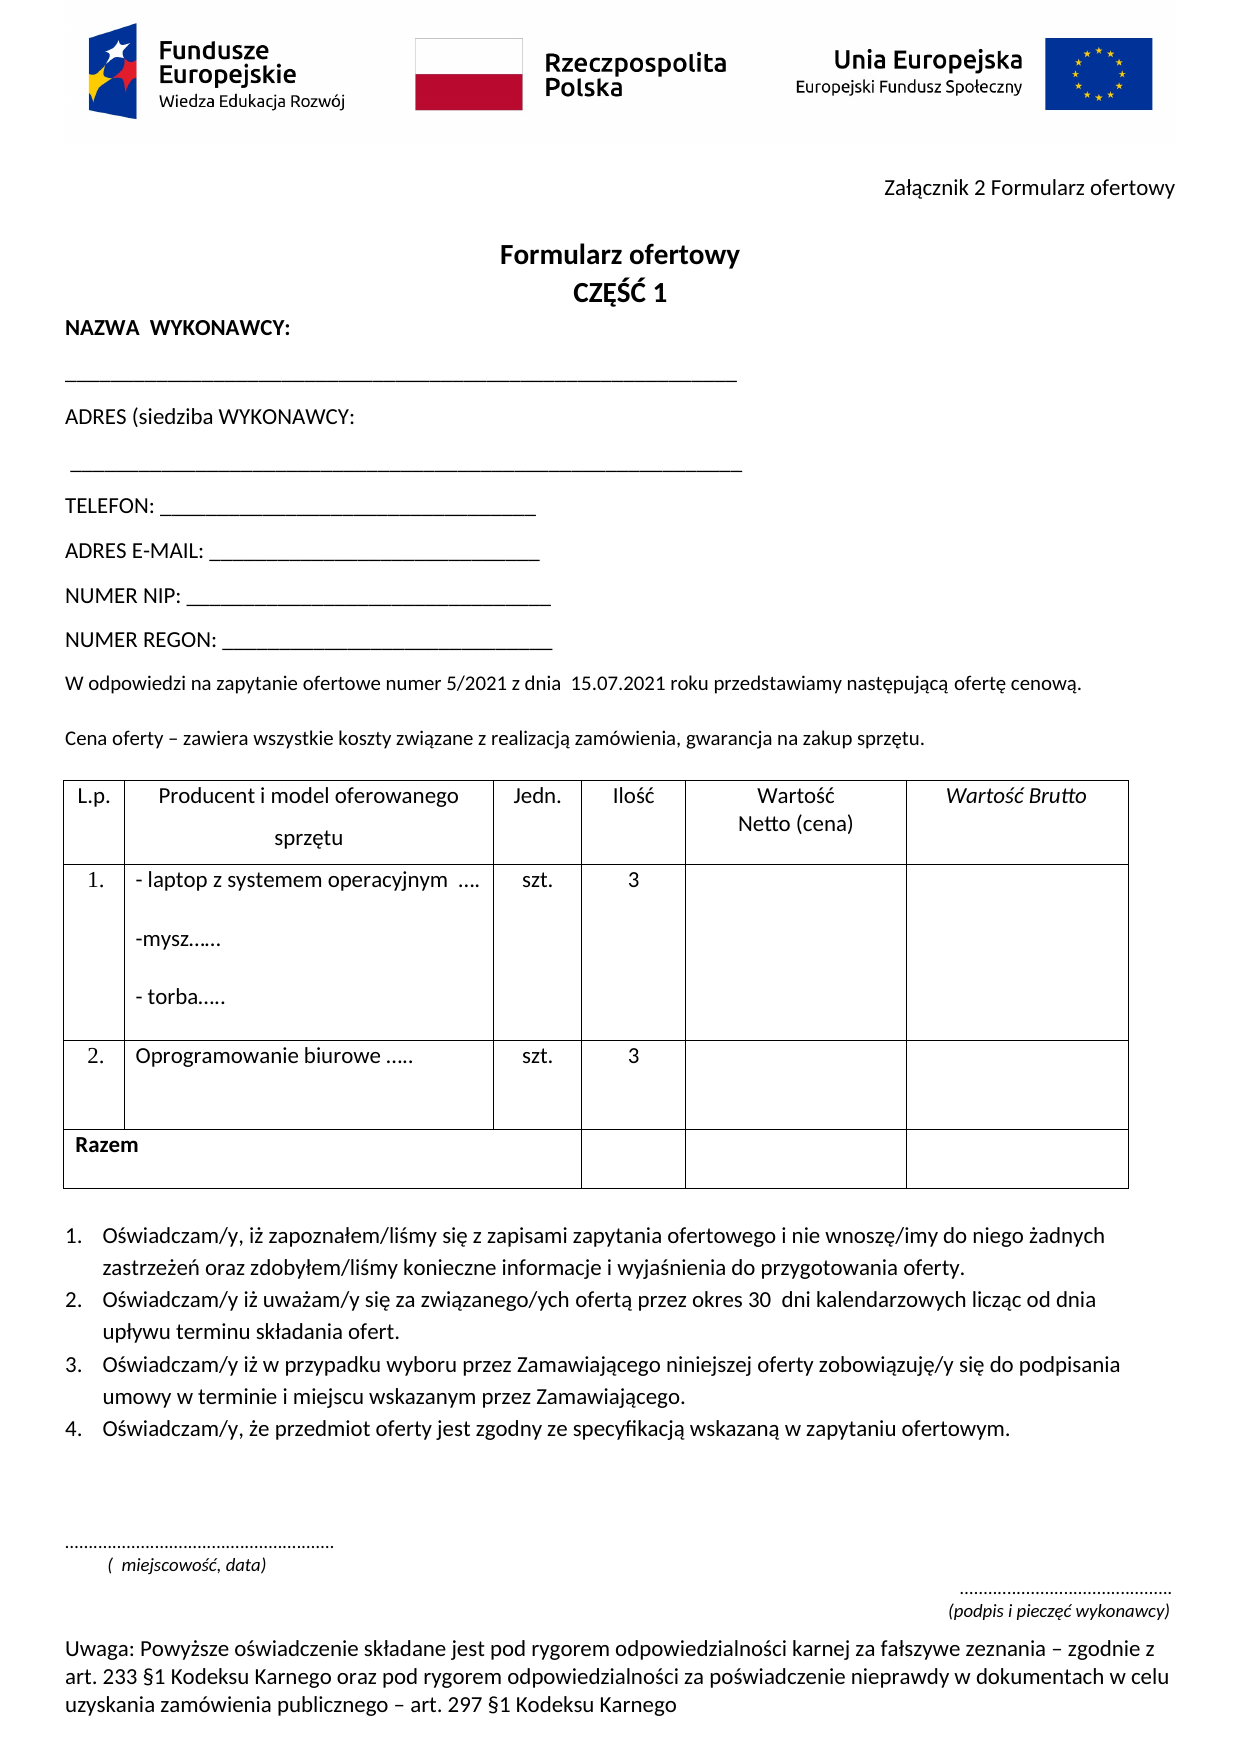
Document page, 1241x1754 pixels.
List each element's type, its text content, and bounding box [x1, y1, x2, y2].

table_cell 3 [582, 1041, 685, 1129]
text umowy w terminie i miejscu wskazanym przez Zamawiającego. [102, 1382, 1175, 1410]
table_cell [907, 1130, 1128, 1188]
text ( miejscowość, data) [65, 1553, 1175, 1576]
text ADRES (siedziba WYKONAWCY: [65, 402, 1175, 430]
text ADRES E-MAIL: _____________________________ [65, 536, 1175, 564]
text NUMER NIP: ________________________________ [65, 581, 1175, 609]
picture [65, 0, 1176, 143]
text TELEFON: _________________________________ [65, 492, 1175, 519]
table_cell [686, 1130, 906, 1188]
text (podpis i pieczęć wykonawcy) [65, 1599, 1175, 1622]
text ............................................. [65, 1576, 1175, 1599]
table_cell Oprogramowanie biurowe ….. [125, 1041, 493, 1129]
table_cell Razem [64, 1130, 581, 1188]
table_header Jedn. [494, 781, 581, 864]
text ___________________________________________________________ [65, 357, 1175, 386]
text upływu terminu składania ofert. [102, 1317, 1175, 1346]
table_cell [686, 1041, 906, 1129]
text Formularz ofertowy [65, 236, 1175, 272]
list Oświadczam/y, że przedmiot oferty jest zgodny ze specyfikacją wskazaną w zapytaniu ofertowym. [65, 1414, 1175, 1442]
list Oświadczam/y iż w przypadku wyboru przez Zamawiającego niniejszej oferty zobowiązuję/y się do podpisania [65, 1350, 1175, 1378]
table_cell [64, 1041, 124, 1129]
text ......................................................... [65, 1530, 1175, 1553]
text NUMER REGON: _____________________________ [65, 626, 1175, 654]
table_cell - laptop z systemem operacyjnym …. -mysz…… - torba….. [125, 865, 493, 1040]
table_header L.p. [64, 781, 124, 864]
table_cell szt. [494, 1041, 581, 1129]
text Załącznik 2 Formularz ofertowy [65, 173, 1175, 201]
text NAZWA WYKONAWCY: [65, 313, 1175, 341]
table_header Wartość Brutto [907, 781, 1128, 864]
list Oświadczam/y iż uważam/y się za związanego/ych ofertą przez okres 30 dni kalendarzowych licząc od dnia [65, 1285, 1175, 1313]
text CZĘŚĆ 1 [65, 274, 1175, 310]
text Cena oferty – zawiera wszystkie koszty związane z realizacją zamówienia, gwarancja na zakup sprzętu. [65, 725, 1175, 751]
table_cell [64, 865, 124, 1040]
text W odpowiedzi na zapytanie ofertowe numer 5/2021 z dnia 15.07.2021 roku przedstawiamy następującą ofertę cenową. [65, 670, 1175, 696]
text zastrzeżeń oraz zdobyłem/liśmy konieczne informacje i wyjaśnienia do przygotowania oferty. [102, 1253, 1175, 1281]
table_header Wartość Netto (cena) [686, 781, 906, 864]
table_cell [582, 1130, 685, 1188]
table_cell 3 [582, 865, 685, 1040]
table_cell [907, 1041, 1128, 1129]
table_header Producent i model oferowanego sprzętu [125, 781, 493, 864]
list Oświadczam/y, iż zapoznałem/liśmy się z zapisami zapytania ofertowego i nie wnoszę/imy do niego żadnych [65, 1221, 1175, 1249]
table_cell szt. [494, 865, 581, 1040]
table_cell [686, 865, 906, 1040]
table_cell [907, 865, 1128, 1040]
text ___________________________________________________________ [65, 447, 1175, 475]
table_header Ilość [582, 781, 685, 864]
